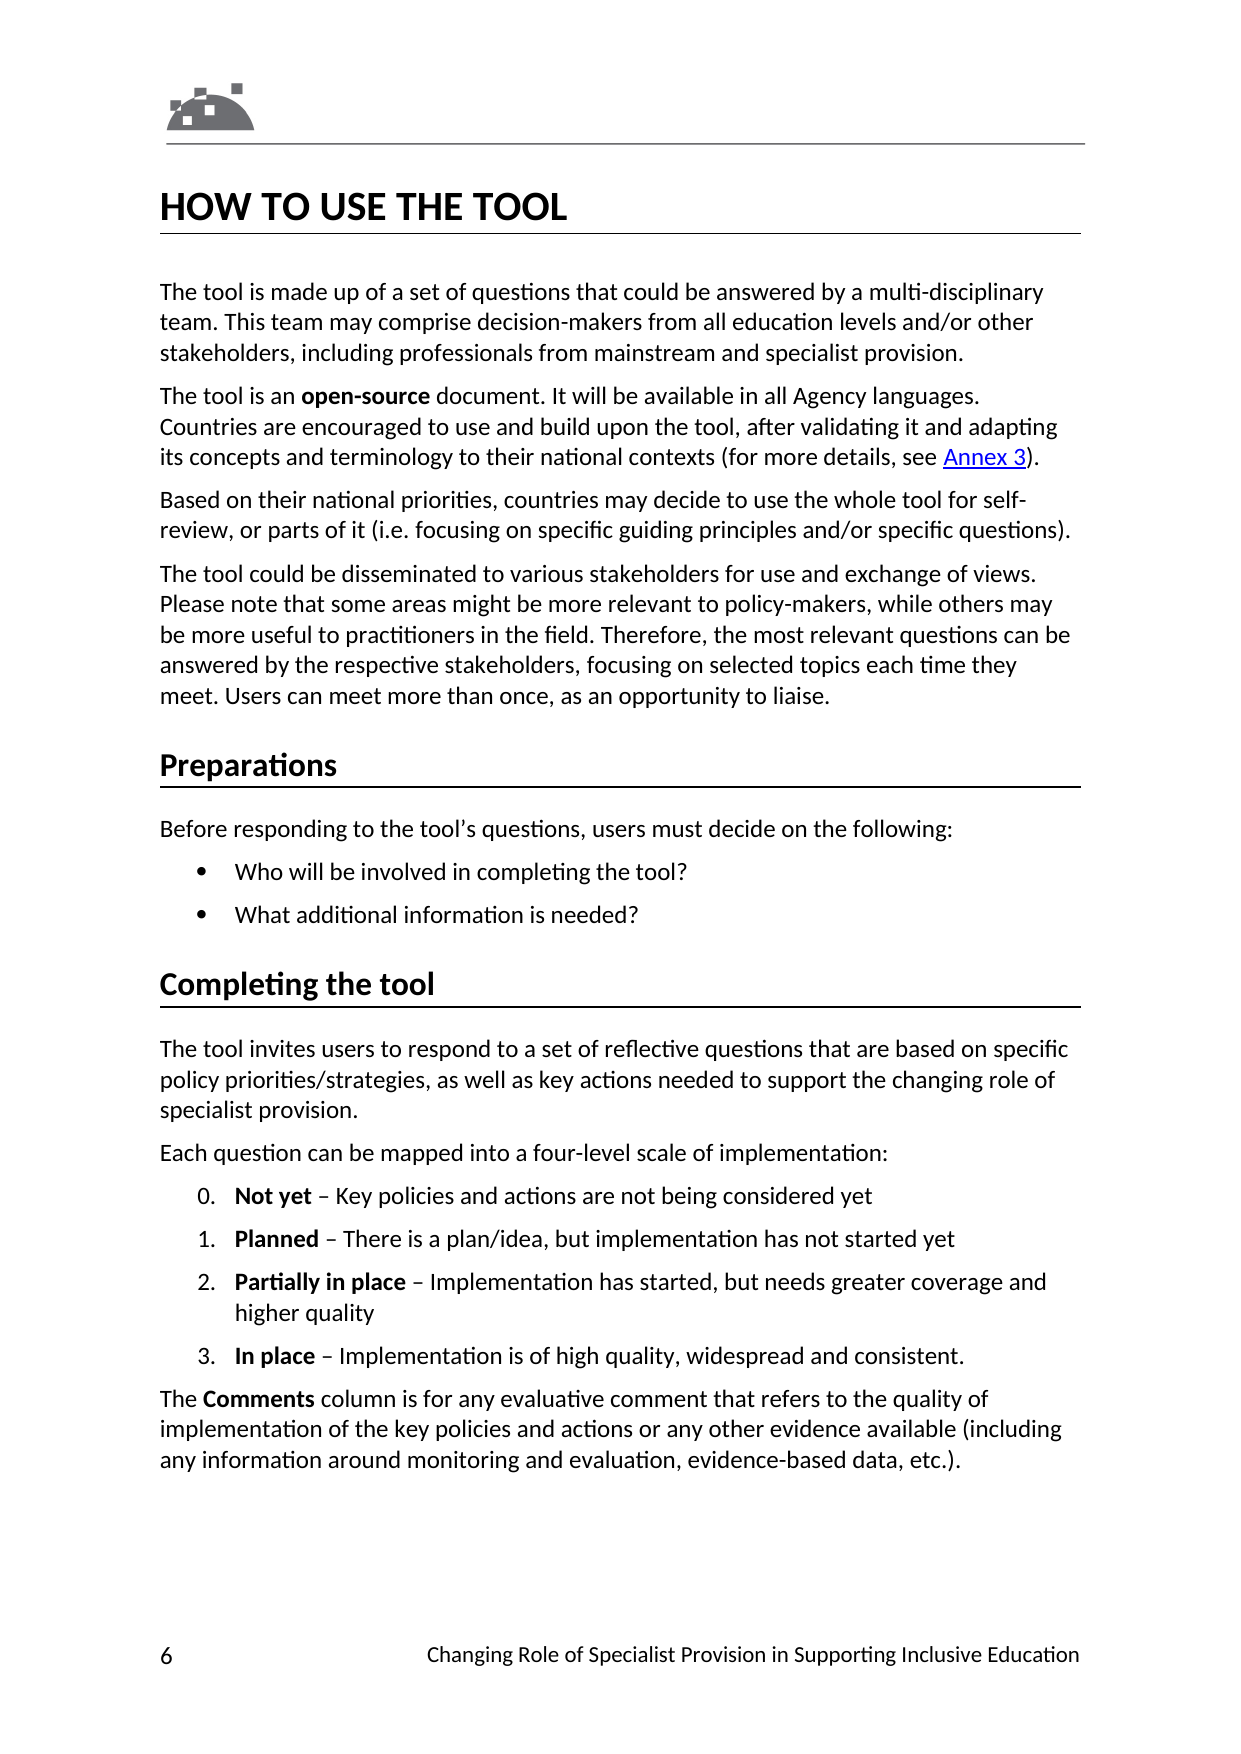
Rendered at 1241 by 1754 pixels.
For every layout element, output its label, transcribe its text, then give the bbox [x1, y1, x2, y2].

text Before responding to the tool’s questions, users must decide on the following: [159, 813, 1081, 844]
list In place – Implementation is of high quality, widespread and consistent. [197, 1340, 1081, 1371]
text The tool could be disseminated to various stakeholders for use and exchange of views. Please note that some areas might be more relevant to policy-makers, while others may be more useful to practitioners in the field. Therefore, the most relevant questions can be answered by the respective stakeholders, focusing on selected topics each time they meet. Users can meet more than once, as an opportunity to liaise. [159, 558, 1081, 710]
text The tool is made up of a set of questions that could be answered by a multi-disciplinary team. This team may comprise decision-makers from all education levels and/or other stakeholders, including professionals from mainstream and specialist provision. [159, 276, 1081, 368]
text The Comments column is for any evaluative comment that refers to the quality of implementation of the key policies and actions or any other evidence available (including any information around monitoring and evaluation, evidence-based data, etc.). [159, 1383, 1081, 1474]
text The tool is an open-source document. It will be available in all Agency languages. Countries are encouraged to use and build upon the tool, after validating it and adapting its concepts and terminology to their national contexts (for more details, see Annex 3). [159, 380, 1081, 472]
text Based on their national priorities, countries may decide to use the whole tool for self-review, or parts of it (i.e. focusing on specific guiding principles and/or specific questions). [159, 484, 1081, 545]
subtitle Completing the tool [159, 963, 1081, 1008]
list Partially in place – Implementation has started, but needs greater coverage and higher quality [197, 1266, 1081, 1327]
list Who will be involved in completing the tool? [197, 857, 1081, 887]
text The tool invites users to respond to a set of reflective questions that are based on specific policy priorities/strategies, as well as key actions needed to support the changing role of specialist provision. [159, 1033, 1081, 1125]
picture [159, 73, 1090, 152]
list Not yet – Key policies and actions are not being considered yet [197, 1180, 1081, 1211]
text Each question can be mapped into a four-level scale of implementation: [159, 1137, 1081, 1168]
list What additional information is needed? [197, 899, 1081, 930]
subtitle Preparations [159, 744, 1081, 788]
subtitle How to use the tool [159, 180, 1081, 234]
list Planned – There is a plan/idea, but implementation has not started yet [197, 1223, 1081, 1254]
